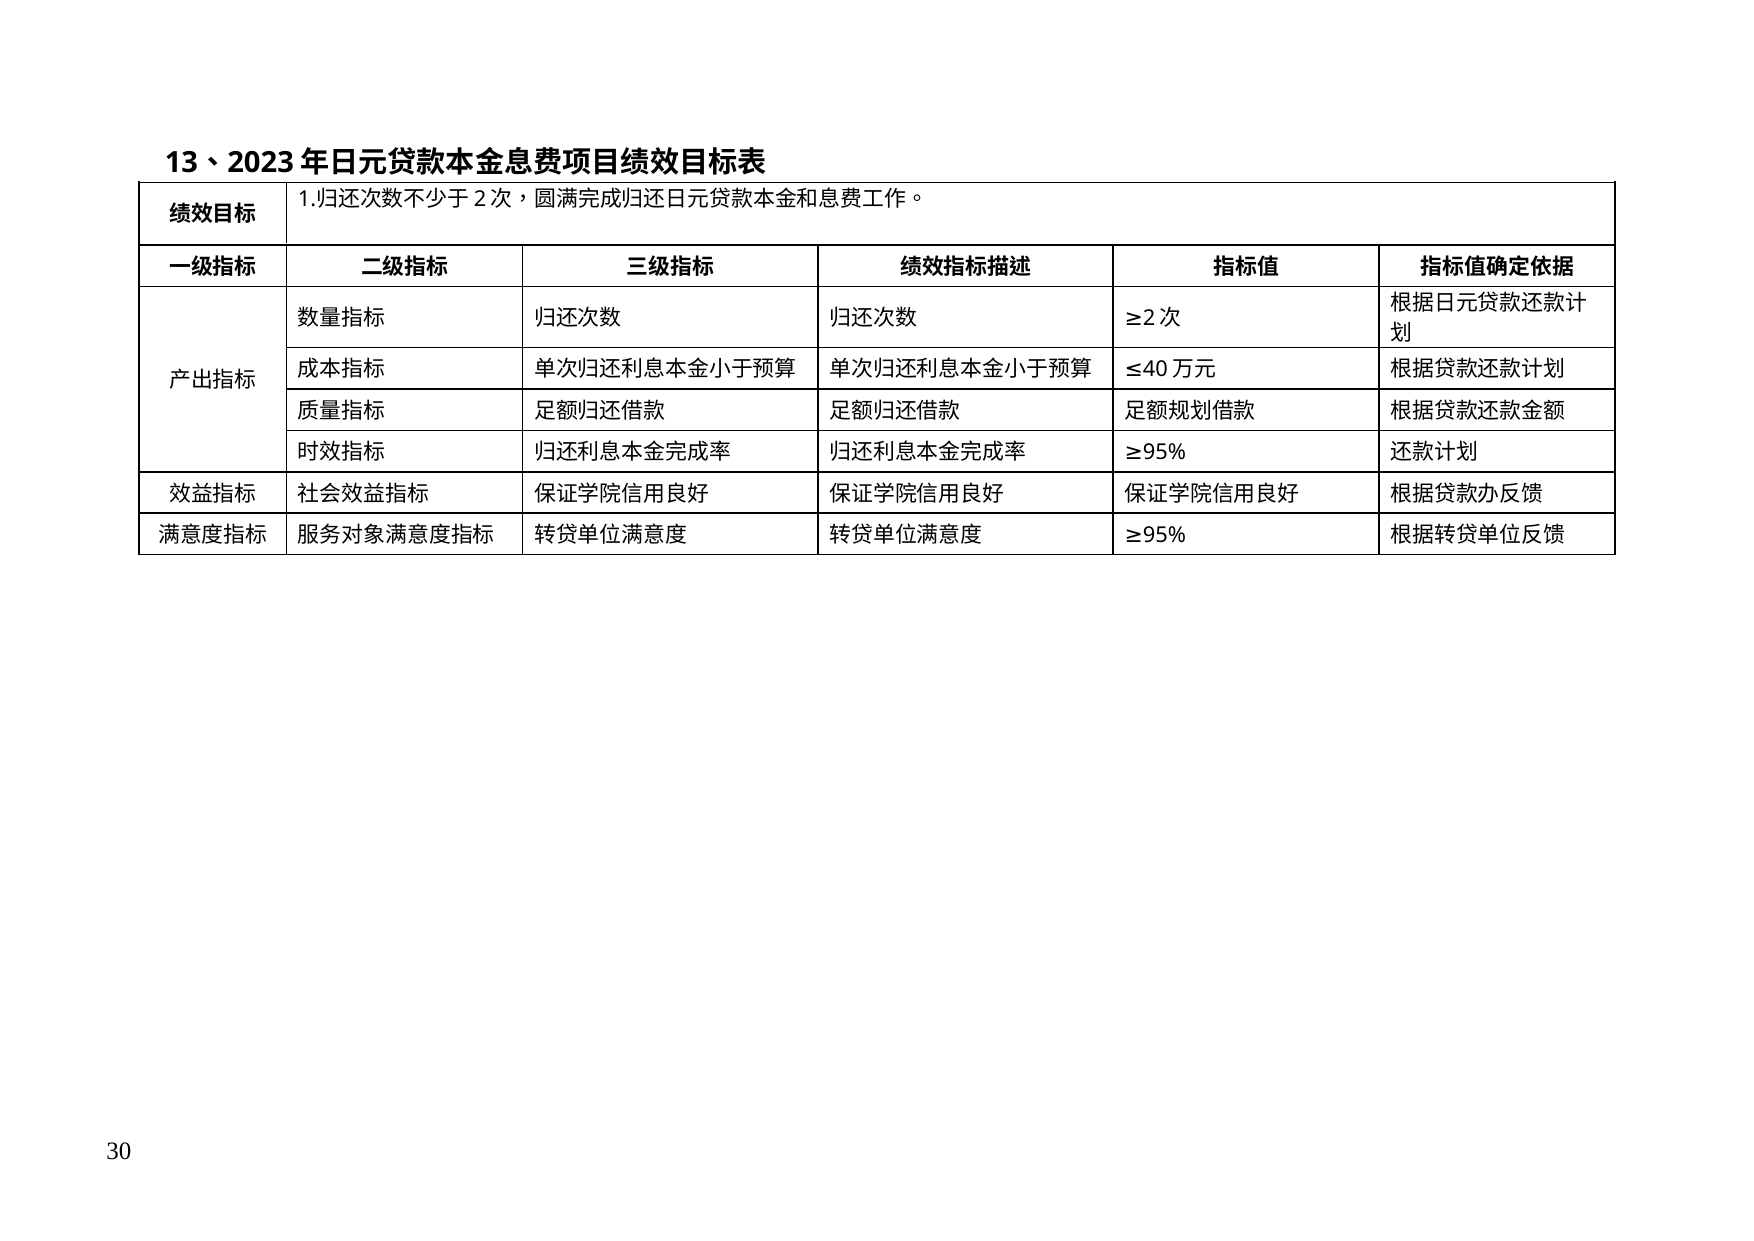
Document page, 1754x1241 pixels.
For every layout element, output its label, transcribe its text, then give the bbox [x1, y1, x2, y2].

table_cell 足额归还借款 [819, 390, 1112, 429]
table_cell ≥95% [1114, 514, 1378, 554]
table_cell 满意度指标 [140, 514, 286, 554]
table_cell 归还次数 [819, 287, 1112, 347]
table_cell 成本指标 [287, 348, 522, 388]
table_cell 保证学院信用良好 [1114, 473, 1378, 512]
table_cell 足额归还借款 [523, 390, 817, 429]
table_header 1.归还次数不少于2次，圆满完成归还日元贷款本金和息费工作。 [287, 183, 1614, 243]
table_cell 根据贷款还款金额 [1380, 390, 1614, 429]
table_header 二级指标 [287, 246, 522, 286]
table_cell 还款计划 [1380, 431, 1614, 471]
table_cell 归还次数 [523, 287, 817, 347]
table_cell 单次归还利息本金小于预算 [523, 348, 817, 388]
table_header 指标值确定依据 [1380, 246, 1614, 286]
table_cell 转贷单位满意度 [819, 514, 1112, 554]
table_cell 数量指标 [287, 287, 522, 347]
table_cell 效益指标 [140, 473, 286, 512]
table_cell 社会效益指标 [287, 473, 522, 512]
table_cell 根据转贷单位反馈 [1380, 514, 1614, 554]
table_cell ≥2次 [1114, 287, 1378, 347]
table_cell 保证学院信用良好 [523, 473, 817, 512]
table_cell 转贷单位满意度 [523, 514, 817, 554]
table_cell 服务对象满意度指标 [287, 514, 522, 554]
table_cell ≥95% [1114, 431, 1378, 471]
table_cell 产出指标 [140, 287, 286, 471]
table_cell ≤40万元 [1114, 348, 1378, 388]
text 13、2023年日元贷款本金息费项目绩效目标表 [106, 142, 1648, 181]
table_cell 根据贷款办反馈 [1380, 473, 1614, 512]
table_header 一级指标 [140, 246, 286, 286]
table_cell 单次归还利息本金小于预算 [819, 348, 1112, 388]
table_cell 根据日元贷款还款计划 [1380, 287, 1614, 347]
table_header 绩效目标 [140, 183, 286, 243]
table_cell 根据贷款还款计划 [1380, 348, 1614, 388]
table_cell 时效指标 [287, 431, 522, 471]
table_cell 质量指标 [287, 390, 522, 429]
table_cell 保证学院信用良好 [819, 473, 1112, 512]
table_header 三级指标 [523, 246, 817, 286]
table_cell 归还利息本金完成率 [523, 431, 817, 471]
table_header 指标值 [1114, 246, 1378, 286]
table_header 绩效指标描述 [819, 246, 1112, 286]
table_cell 归还利息本金完成率 [819, 431, 1112, 471]
table_cell 足额规划借款 [1114, 390, 1378, 429]
